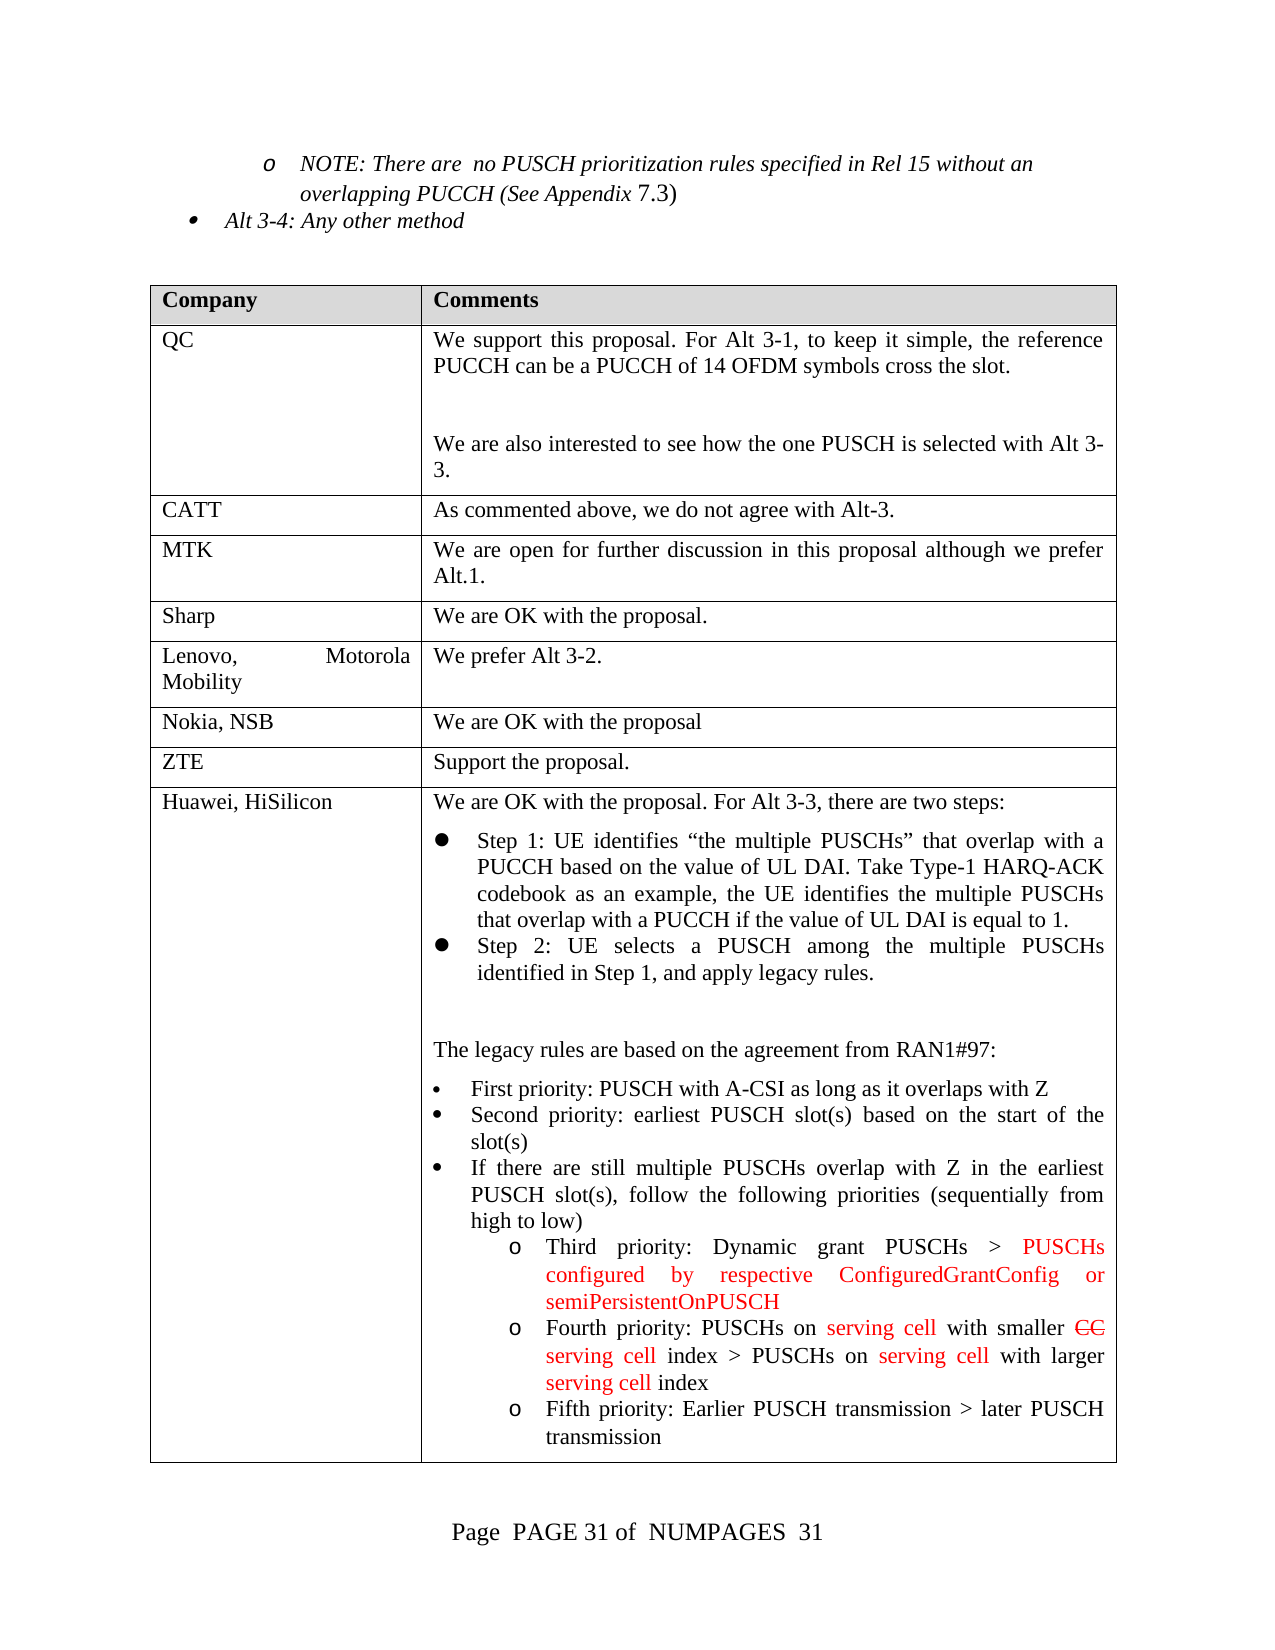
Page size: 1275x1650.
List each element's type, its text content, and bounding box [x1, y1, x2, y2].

table_cell CATT [151, 496, 421, 535]
table_cell Lenovo, Motorola Mobility [151, 642, 421, 707]
table_cell We support this proposal. For Alt 3-1, to keep it simple, the reference PUCCH can be a PUCCH of 14 OFDM symbols cross the slot. We are also interested to see how the one PUSCH is selected with Alt 3-3. [422, 326, 1116, 495]
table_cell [422, 788, 1116, 1462]
list Alt 3-4: Any other method [187, 207, 1125, 233]
table_header Comments [422, 286, 1116, 324]
table_cell QC [151, 326, 421, 495]
table_header Company [151, 286, 421, 324]
table_cell Nokia, NSB [151, 708, 421, 747]
table_cell Huawei, HiSilicon [151, 788, 421, 1462]
table_cell MTK [151, 536, 421, 601]
table_cell We are OK with the proposal [422, 708, 1116, 747]
table_cell As commented above, we do not agree with Alt-3. [422, 496, 1116, 535]
table_cell We are open for further discussion in this proposal although we prefer Alt.1. [422, 536, 1116, 601]
table_cell We prefer Alt 3-2. [422, 642, 1116, 707]
list NOTE: There are no PUSCH prioritization rules specified in Rel 15 without an overlapping PUCCH (See Appendix 5.3) [262, 150, 1125, 207]
table_cell We are OK with the proposal. [422, 602, 1116, 641]
table_cell ZTE [151, 748, 421, 787]
table_cell Support the proposal. [422, 748, 1116, 787]
table_cell Sharp [151, 602, 421, 641]
